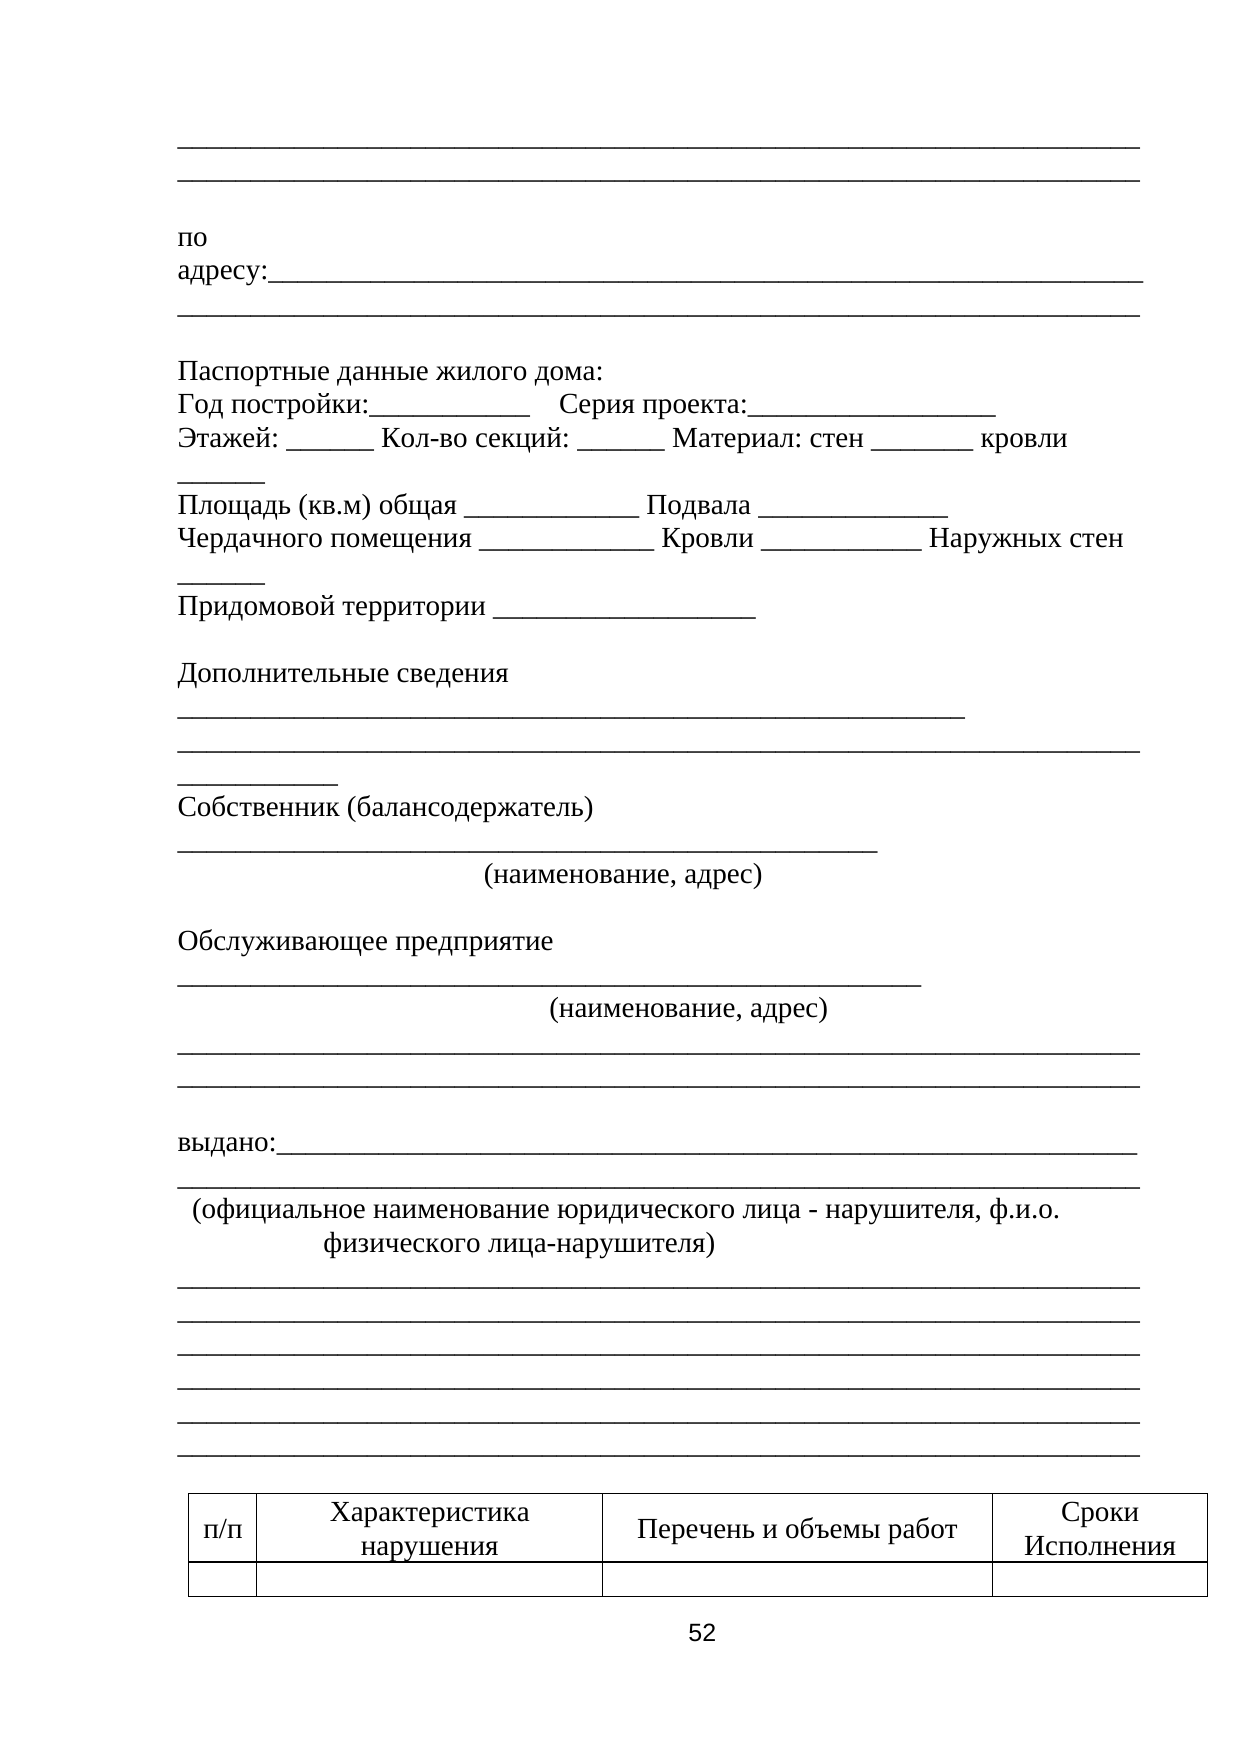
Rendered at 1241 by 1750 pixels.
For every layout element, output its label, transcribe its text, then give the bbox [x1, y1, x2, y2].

text Придомовой территории __________________ [177, 588, 1152, 621]
table_header Сроки Исполнения [993, 1494, 1207, 1561]
table_header Характеристика нарушения [257, 1494, 602, 1561]
text ____________________________________________________________________________________________________________________________________________________________________________________________________________________________________________________________________________________________________________________________________________________________________________________________________________ [177, 1258, 1152, 1460]
table_cell [257, 1563, 602, 1596]
text Чердачного помещения ____________ Кровли ___________ Наружных стен ______ [177, 521, 1152, 588]
table_header п/п [189, 1494, 256, 1561]
text Собственник (балансодержатель) ________________________________________________ [177, 789, 1152, 856]
text Дополнительные сведения ______________________________________________________ [177, 655, 1152, 722]
text _____________________________________________________________________________ [177, 722, 1152, 789]
text Этажей: ______ Кол-во секций: ______ Материал: стен _______ кровли ______ [177, 420, 1152, 487]
table_header Перечень и объемы работ [603, 1494, 992, 1561]
text выдано:_____________________________________________________________________________________________________________________________ [177, 1124, 1152, 1191]
text (наименование, адрес) [177, 990, 1152, 1024]
table_cell [603, 1563, 992, 1596]
table_cell [993, 1563, 1207, 1596]
text ____________________________________________________________________________________________________________________________________ [177, 1024, 1152, 1091]
text Паспортные данные жилого дома: [177, 353, 1152, 386]
text Обслуживающее предприятие ___________________________________________________ [177, 923, 1152, 990]
text ____________________________________________________________________________________________________________________________________ [177, 118, 1152, 185]
text (наименование, адрес) [177, 856, 1152, 889]
text физического лица-нарушителя) [177, 1225, 1152, 1258]
text Год постройки:___________ Серия проекта:_________________ [177, 386, 1152, 420]
text Площадь (кв.м) общая ____________ Подвала _____________ [177, 487, 1152, 521]
text (официальное наименование юридического лица - нарушителя, ф.и.о. [177, 1191, 1152, 1225]
text по адресу:______________________________________________________________________________________________________________________________ [177, 219, 1152, 319]
table_cell [189, 1563, 256, 1596]
